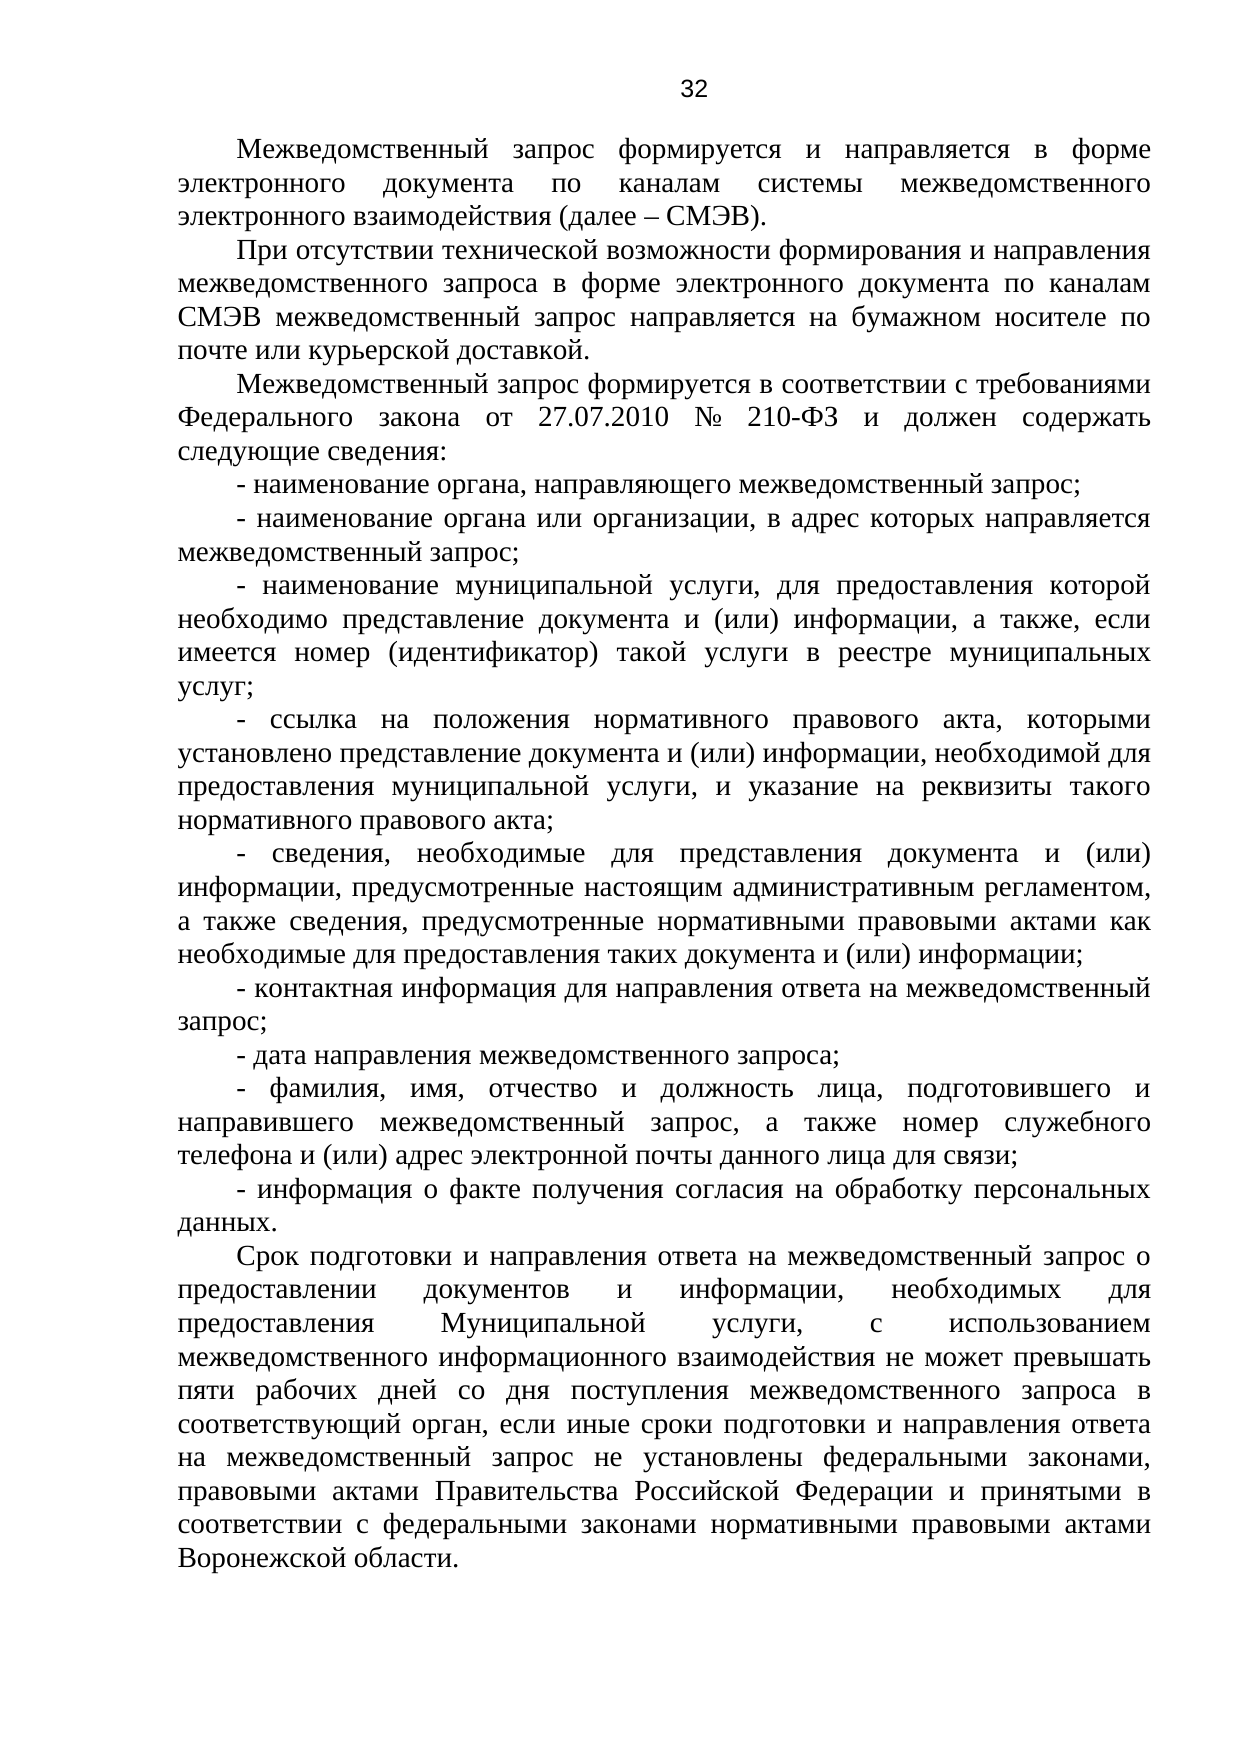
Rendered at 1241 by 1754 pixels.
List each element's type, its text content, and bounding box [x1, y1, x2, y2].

text - дата направления межведомственного запроса; [177, 1037, 1152, 1070]
text - контактная информация для направления ответа на межведомственный запрос; [177, 970, 1152, 1037]
text При отсутствии технической возможности формирования и направления межведомственного запроса в форме электронного документа по каналам СМЭВ межведомственный запрос направляется на бумажном носителе по почте или курьерской доставкой. [177, 232, 1152, 366]
text - ссылка на положения нормативного правового акта, которыми установлено представление документа и (или) информации, необходимой для предоставления муниципальной услуги, и указание на реквизиты такого нормативного правового акта; [177, 701, 1152, 836]
text - наименование органа или организации, в адрес которых направляется межведомственный запрос; [177, 500, 1152, 567]
text - информация о факте получения согласия на обработку персональных данных. [177, 1171, 1152, 1238]
text Межведомственный запрос формируется и направляется в форме электронного документа по каналам системы межведомственного электронного взаимодействия (далее – СМЭВ). [177, 131, 1152, 232]
text Срок подготовки и направления ответа на межведомственный запрос о предоставлении документов и информации, необходимых для предоставления Муниципальной услуги, с использованием межведомственного информационного взаимодействия не может превышать пяти рабочих дней со дня поступления межведомственного запроса в соответствующий орган, если иные сроки подготовки и направления ответа на межведомственный запрос не установлены федеральными законами, правовыми актами Правительства Российской Федерации и принятыми в соответствии с федеральными законами нормативными правовыми актами Воронежской области. [177, 1238, 1152, 1573]
text - наименование органа, направляющего межведомственный запрос; [177, 467, 1152, 500]
text - наименование муниципальной услуги, для предоставления которой необходимо представление документа и (или) информации, а также, если имеется номер (идентификатор) такой услуги в реестре муниципальных услуг; [177, 567, 1152, 701]
text - сведения, необходимые для представления документа и (или) информации, предусмотренные настоящим административным регламентом, а также сведения, предусмотренные нормативными правовыми актами как необходимые для предоставления таких документа и (или) информации; [177, 836, 1152, 970]
text - фамилия, имя, отчество и должность лица, подготовившего и направившего межведомственный запрос, а также номер служебного телефона и (или) адрес электронной почты данного лица для связи; [177, 1070, 1152, 1171]
text Межведомственный запрос формируется в соответствии с требованиями Федерального закона от 27.07.2010 № 210-ФЗ и должен содержать следующие сведения: [177, 366, 1152, 467]
